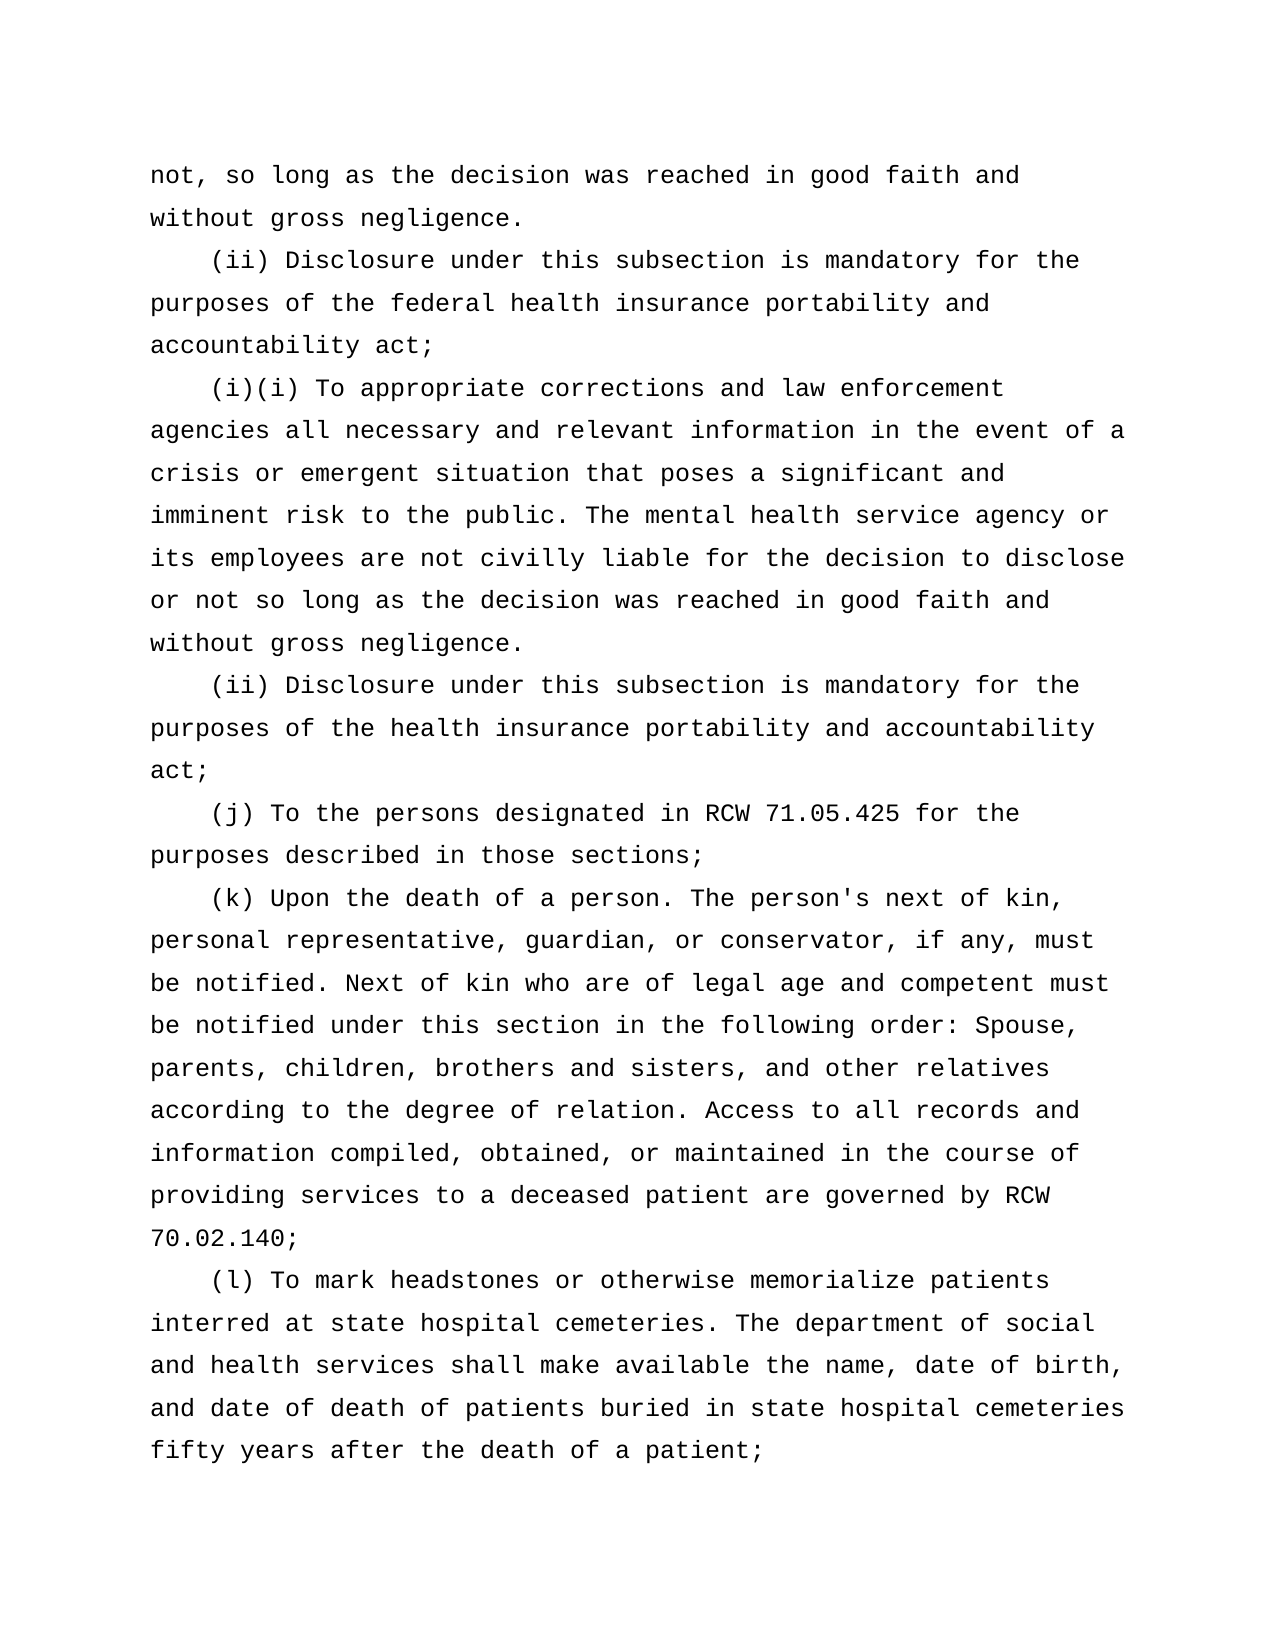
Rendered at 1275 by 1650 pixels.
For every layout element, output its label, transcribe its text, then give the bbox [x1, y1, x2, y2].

text (l) To mark headstones or otherwise memorialize patients interred at state hospital cemeteries. The department of social and health services shall make available the name, date of birth, and date of death of patients buried in state hospital cemeteries fifty years after the death of a patient; [150, 1255, 1125, 1467]
text (ii) Disclosure under this subsection is mandatory for the purposes of the health insurance portability and accountability act; [150, 660, 1125, 787]
text (j) To the persons designated in RCW 71.05.425 for the purposes described in those sections; [150, 787, 1125, 872]
text (ii) Disclosure under this subsection is mandatory for the purposes of the federal health insurance portability and accountability act; [150, 235, 1125, 362]
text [150, 150, 1125, 235]
text (i)(i) To appropriate corrections and law enforcement agencies all necessary and relevant information in the event of a crisis or emergent situation that poses a significant and imminent risk to the public. The mental health service agency or its employees are not civilly liable for the decision to disclose or not so long as the decision was reached in good faith and without gross negligence. [150, 362, 1125, 660]
text (k) Upon the death of a person. The person's next of kin, personal representative, guardian, or conservator, if any, must be notified. Next of kin who are of legal age and competent must be notified under this section in the following order: Spouse, parents, children, brothers and sisters, and other relatives according to the degree of relation. Access to all records and information compiled, obtained, or maintained in the course of providing services to a deceased patient are governed by RCW 70.02.140; [150, 872, 1125, 1255]
